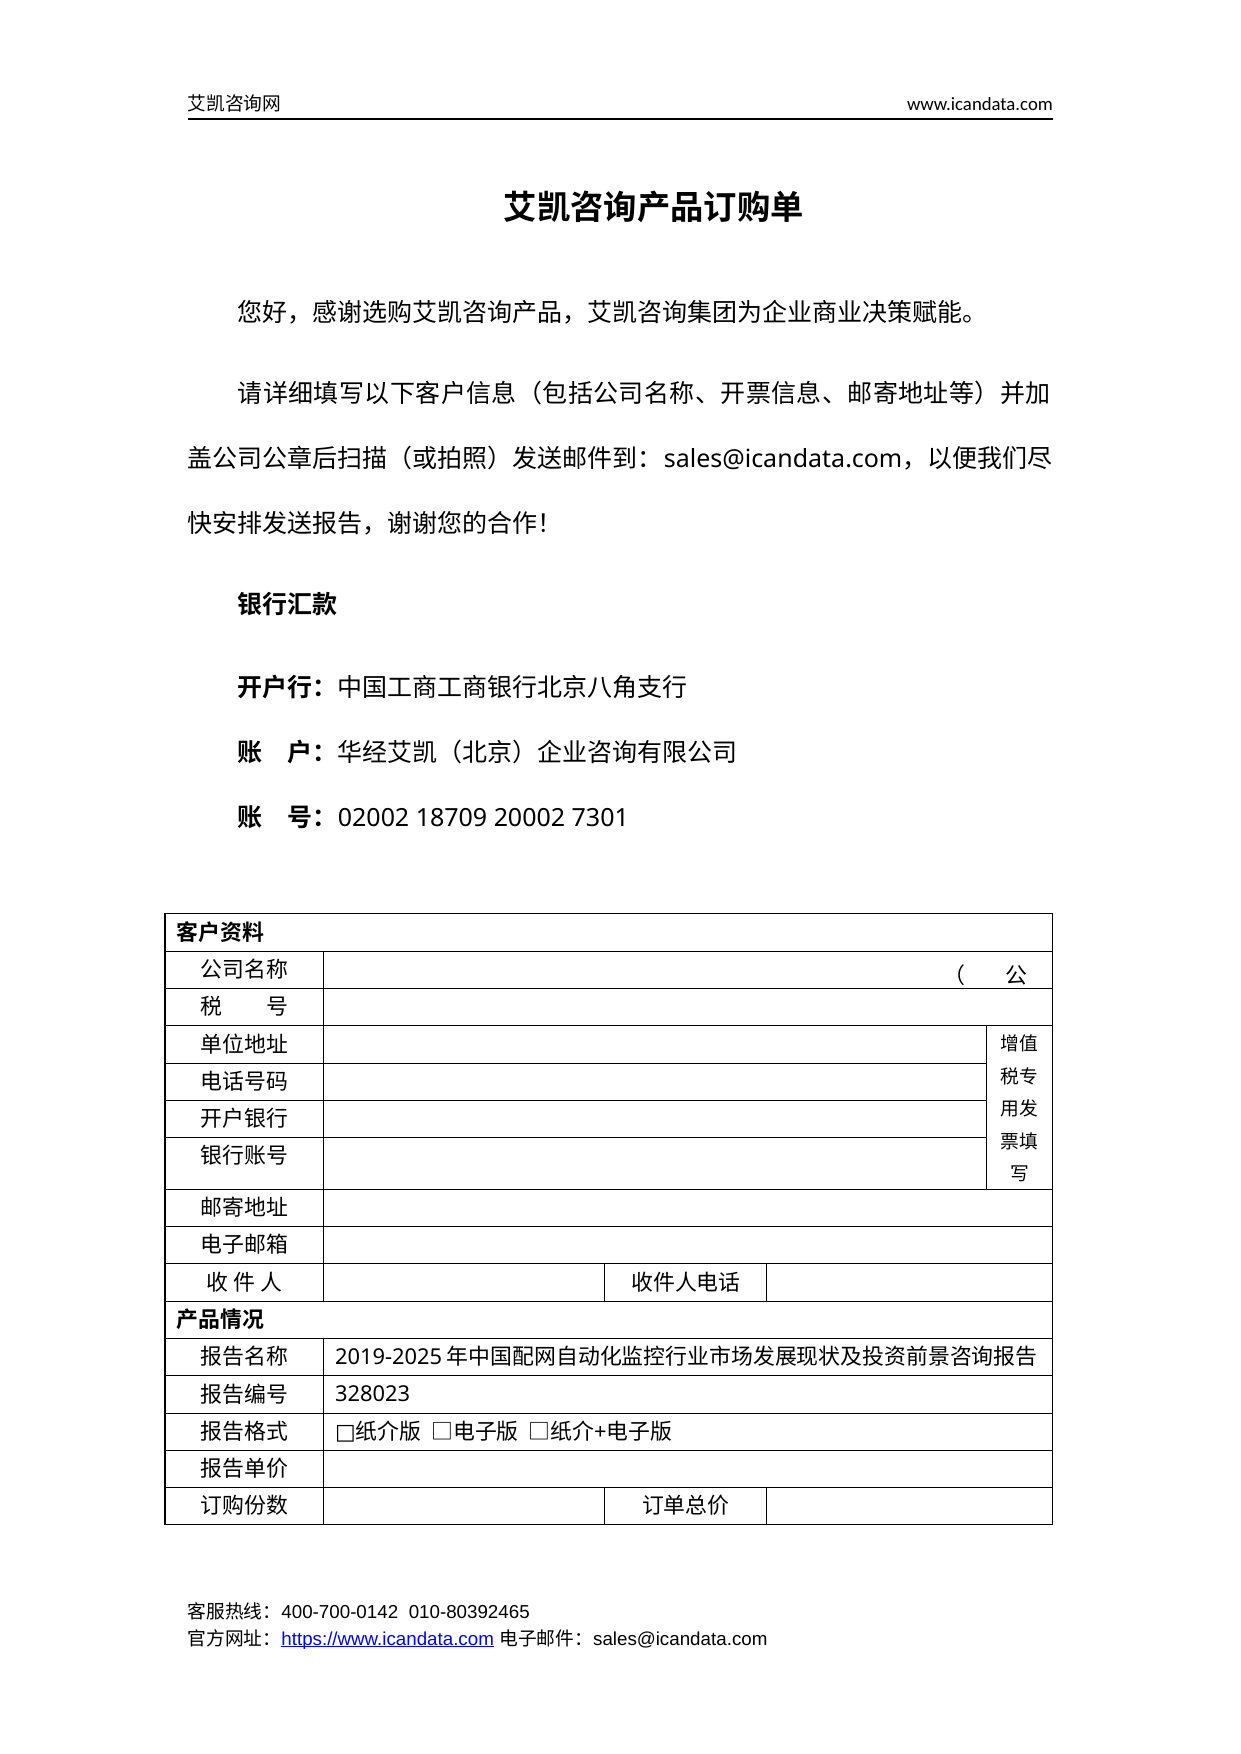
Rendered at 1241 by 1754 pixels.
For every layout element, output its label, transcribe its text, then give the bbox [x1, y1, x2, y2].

table_cell [324, 1026, 986, 1062]
table_cell 328023 [324, 1376, 1052, 1412]
table_cell [324, 1264, 604, 1301]
table_cell 邮寄地址 [166, 1190, 323, 1226]
table_cell [324, 1064, 986, 1100]
table_cell [324, 1451, 1052, 1487]
table_cell 银行账号 [166, 1138, 323, 1189]
table_cell [767, 1264, 1052, 1301]
table_cell [324, 952, 1052, 988]
table_cell 报告格式 [166, 1414, 323, 1450]
text 银行汇款 [187, 570, 1053, 635]
table_cell 税 号 [166, 989, 323, 1025]
text 艾凯咨询产品订购单 [187, 172, 1053, 237]
text 账 号：02002 18709 20002 7301 [187, 783, 1053, 848]
table_cell [324, 989, 1052, 1025]
table_cell 收 件 人 [166, 1264, 323, 1301]
text 开户行：中国工商工商银行北京八角支行 [187, 653, 1053, 718]
table_cell [324, 1190, 1052, 1226]
table_cell 报告编号 [166, 1376, 323, 1412]
table_header 客户资料 [166, 914, 1052, 951]
table_cell 产品情况 [166, 1302, 1052, 1338]
text 请详细填写以下客户信息（包括公司名称、开票信息、邮寄地址等）并加盖公司公章后扫描（或拍照）发送邮件到：sales@icandata.com，以便我们尽快安排发送报告，谢谢您的合作！ [187, 359, 1053, 554]
table_cell [324, 1227, 1052, 1263]
table_cell 增值税专用发票填写 [987, 1026, 1052, 1189]
table_cell 开户银行 [166, 1101, 323, 1137]
table_cell 单位地址 [166, 1026, 323, 1062]
table_cell 电话号码 [166, 1064, 323, 1100]
table_cell 订单总价 [605, 1488, 766, 1524]
table_cell 收件人电话 [605, 1264, 766, 1301]
table_cell □纸介版 □电子版 □纸介+电子版 [324, 1414, 1052, 1450]
table_cell 报告名称 [166, 1339, 323, 1375]
table_cell 2019-2025年中国配网自动化监控行业市场发展现状及投资前景咨询报告 [324, 1339, 1052, 1375]
table_cell [324, 1101, 986, 1137]
table_cell [324, 1488, 604, 1524]
table_cell 公司名称 [166, 952, 323, 988]
text 您好，感谢选购艾凯咨询产品，艾凯咨询集团为企业商业决策赋能。 [187, 278, 1053, 343]
text 账 户：华经艾凯（北京）企业咨询有限公司 [187, 718, 1053, 783]
table_cell [324, 1138, 986, 1189]
table_cell 报告单价 [166, 1451, 323, 1487]
table_cell 订购份数 [166, 1488, 323, 1524]
table_cell 电子邮箱 [166, 1227, 323, 1263]
table_cell [767, 1488, 1052, 1524]
